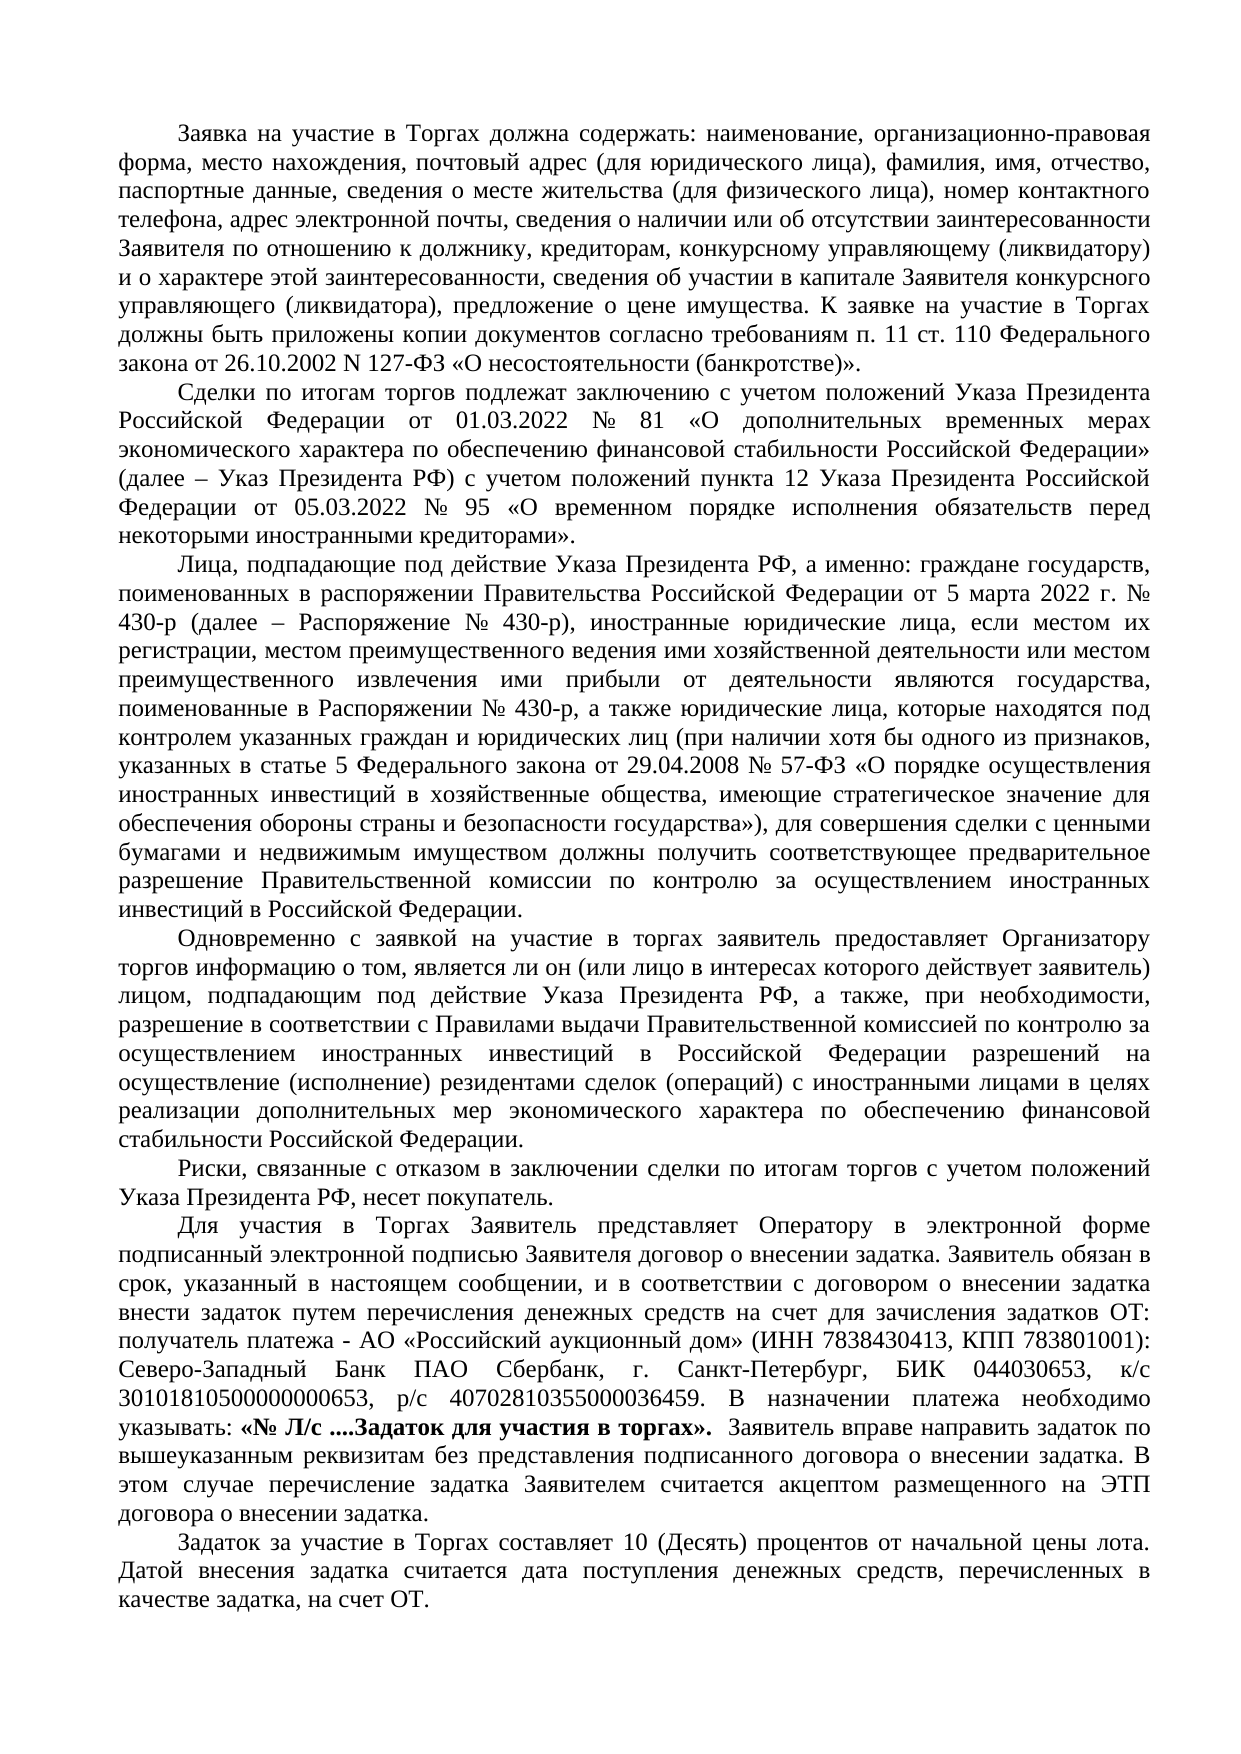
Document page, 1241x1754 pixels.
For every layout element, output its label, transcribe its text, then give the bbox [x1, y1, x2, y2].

text Лица, подпадающие под действие Указа Президента РФ, а именно: граждане государств, поименованных в распоряжении Правительства Российской Федерации от 5 марта 2022 г. № 430-р (далее – Распоряжение № 430-р), иностранные юридические лица, если местом их регистрации, местом преимущественного ведения ими хозяйственной деятельности или местом преимущественного извлечения ими прибыли от деятельности являются государства, поименованные в Распоряжении № 430-р, а также юридические лица, которые находятся под контролем указанных граждан и юридических лиц (при наличии хотя бы одного из признаков, указанных в статье 5 Федерального закона от 29.04.2008 № 57-ФЗ «О порядке осуществления иностранных инвестиций в хозяйственные общества, имеющие стратегическое значение для обеспечения обороны страны и безопасности государства»), для совершения сделки с ценными бумагами и недвижимым имуществом должны получить соответствующее предварительное разрешение Правительственной комиссии по контролю за осуществлением иностранных инвестиций в Российской Федерации. [118, 549, 1151, 923]
text Для участия в Торгах Заявитель представляет Оператору в электронной форме подписанный электронной подписью Заявителя договор о внесении задатка. Заявитель обязан в срок, указанный в настоящем сообщении, и в соответствии с договором о внесении задатка внести задаток путем перечисления денежных средств на счет для зачисления задатков ОТ: получатель платежа - АО «Российский аукционный дом» (ИНН 7838430413, КПП 783801001): Северо-Западный Банк ПАО Сбербанк, г. Санкт-Петербург, БИК 044030653, к/с 30101810500000000653, р/с 40702810355000036459. В назначении платежа необходимо указывать: «№ Л/с ....Задаток для участия в торгах». Заявитель вправе направить задаток по вышеуказанным реквизитам без представления подписанного договора о внесении задатка. В этом случае перечисление задатка Заявителем считается акцептом размещенного на ЭТП договора о внесении задатка. [118, 1211, 1151, 1527]
text Риски, связанные с отказом в заключении сделки по итогам торгов с учетом положений Указа Президента РФ, несет покупатель. [118, 1153, 1151, 1211]
text Заявка на участие в Торгах должна содержать: наименование, организационно-правовая форма, место нахождения, почтовый адрес (для юридического лица), фамилия, имя, отчество, паспортные данные, сведения о месте жительства (для физического лица), номер контактного телефона, адрес электронной почты, сведения о наличии или об отсутствии заинтересованности Заявителя по отношению к должнику, кредиторам, конкурсному управляющему (ликвидатору) и о характере этой заинтересованности, сведения об участии в капитале Заявителя конкурсного управляющего (ликвидатора), предложение о цене имущества. К заявке на участие в Торгах должны быть приложены копии документов согласно требованиям п. 11 ст. 110 Федерального закона от 26.10.2002 N 127-ФЗ «О несостоятельности (банкротстве)». [118, 118, 1151, 377]
text Задаток за участие в Торгах составляет 10 (Десять) процентов от начальной цены лота. Датой внесения задатка считается дата поступления денежных средств, перечисленных в качестве задатка, на счет ОТ. [118, 1527, 1151, 1613]
text Сделки по итогам торгов подлежат заключению с учетом положений Указа Президента Российской Федерации от 01.03.2022 № 81 «О дополнительных временных мерах экономического характера по обеспечению финансовой стабильности Российской Федерации» (далее – Указ Президента РФ) с учетом положений пункта 12 Указа Президента Российской Федерации от 05.03.2022 № 95 «О временном порядке исполнения обязательств перед некоторыми иностранными кредиторами». [118, 377, 1151, 549]
text Одновременно с заявкой на участие в торгах заявитель предоставляет Организатору торгов информацию о том, является ли он (или лицо в интересах которого действует заявитель) лицом, подпадающим под действие Указа Президента РФ, а также, при необходимости, разрешение в соответствии с Правилами выдачи Правительственной комиссией по контролю за осуществлением иностранных инвестиций в Российской Федерации разрешений на осуществление (исполнение) резидентами сделок (операций) с иностранными лицами в целях реализации дополнительных мер экономического характера по обеспечению финансовой стабильности Российской Федерации. [118, 923, 1151, 1153]
